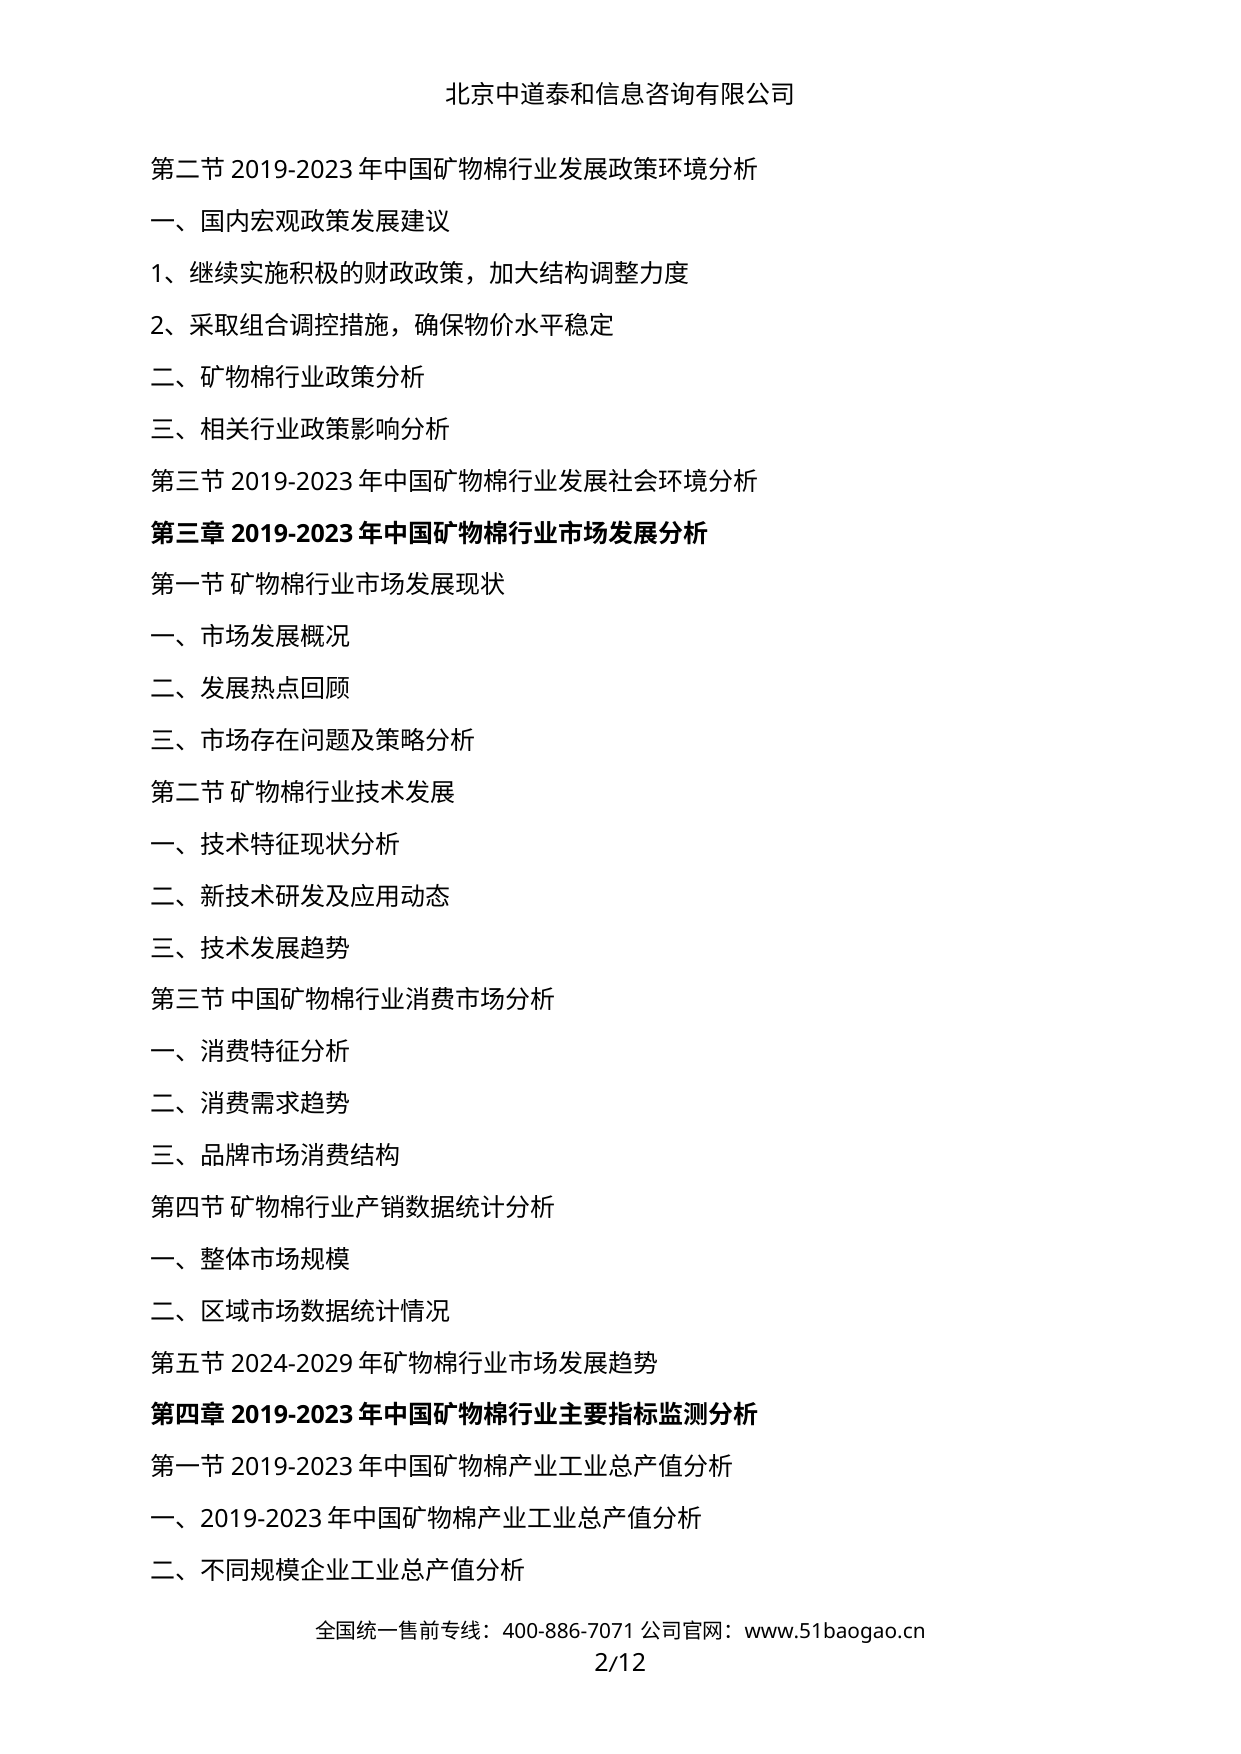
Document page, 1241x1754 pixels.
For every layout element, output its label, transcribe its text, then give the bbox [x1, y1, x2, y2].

text 第一节 矿物棉行业市场发展现状 [150, 565, 1090, 601]
text 第五节 2024-2029年矿物棉行业市场发展趋势 [150, 1343, 1090, 1379]
text 二、消费需求趋势 [150, 1084, 1090, 1120]
text 一、技术特征现状分析 [150, 824, 1090, 861]
text 二、矿物棉行业政策分析 [150, 357, 1090, 394]
text 二、新技术研发及应用动态 [150, 876, 1090, 912]
text 2、采取组合调控措施，确保物价水平稳定 [150, 306, 1090, 342]
text 三、技术发展趋势 [150, 928, 1090, 964]
text 第二节 2019-2023年中国矿物棉行业发展政策环境分析 [150, 150, 1090, 186]
text 第一节 2019-2023年中国矿物棉产业工业总产值分析 [150, 1447, 1090, 1483]
text 二、不同规模企业工业总产值分析 [150, 1551, 1090, 1587]
text 第四章 2019-2023年中国矿物棉行业主要指标监测分析 [150, 1395, 1090, 1431]
text 一、市场发展概况 [150, 617, 1090, 653]
text 第四节 矿物棉行业产销数据统计分析 [150, 1187, 1090, 1224]
text 一、2019-2023年中国矿物棉产业工业总产值分析 [150, 1499, 1090, 1535]
text 三、市场存在问题及策略分析 [150, 721, 1090, 757]
text 1、继续实施积极的财政政策，加大结构调整力度 [150, 254, 1090, 290]
text 第三节 2019-2023年中国矿物棉行业发展社会环境分析 [150, 461, 1090, 497]
text 二、发展热点回顾 [150, 669, 1090, 705]
text 一、消费特征分析 [150, 1032, 1090, 1068]
text 第二节 矿物棉行业技术发展 [150, 772, 1090, 809]
text 第三节 中国矿物棉行业消费市场分析 [150, 980, 1090, 1016]
text 二、区域市场数据统计情况 [150, 1291, 1090, 1327]
text 一、整体市场规模 [150, 1239, 1090, 1276]
text 第三章 2019-2023年中国矿物棉行业市场发展分析 [150, 513, 1090, 549]
text 三、品牌市场消费结构 [150, 1136, 1090, 1172]
text 三、相关行业政策影响分析 [150, 409, 1090, 446]
text 一、国内宏观政策发展建议 [150, 202, 1090, 238]
